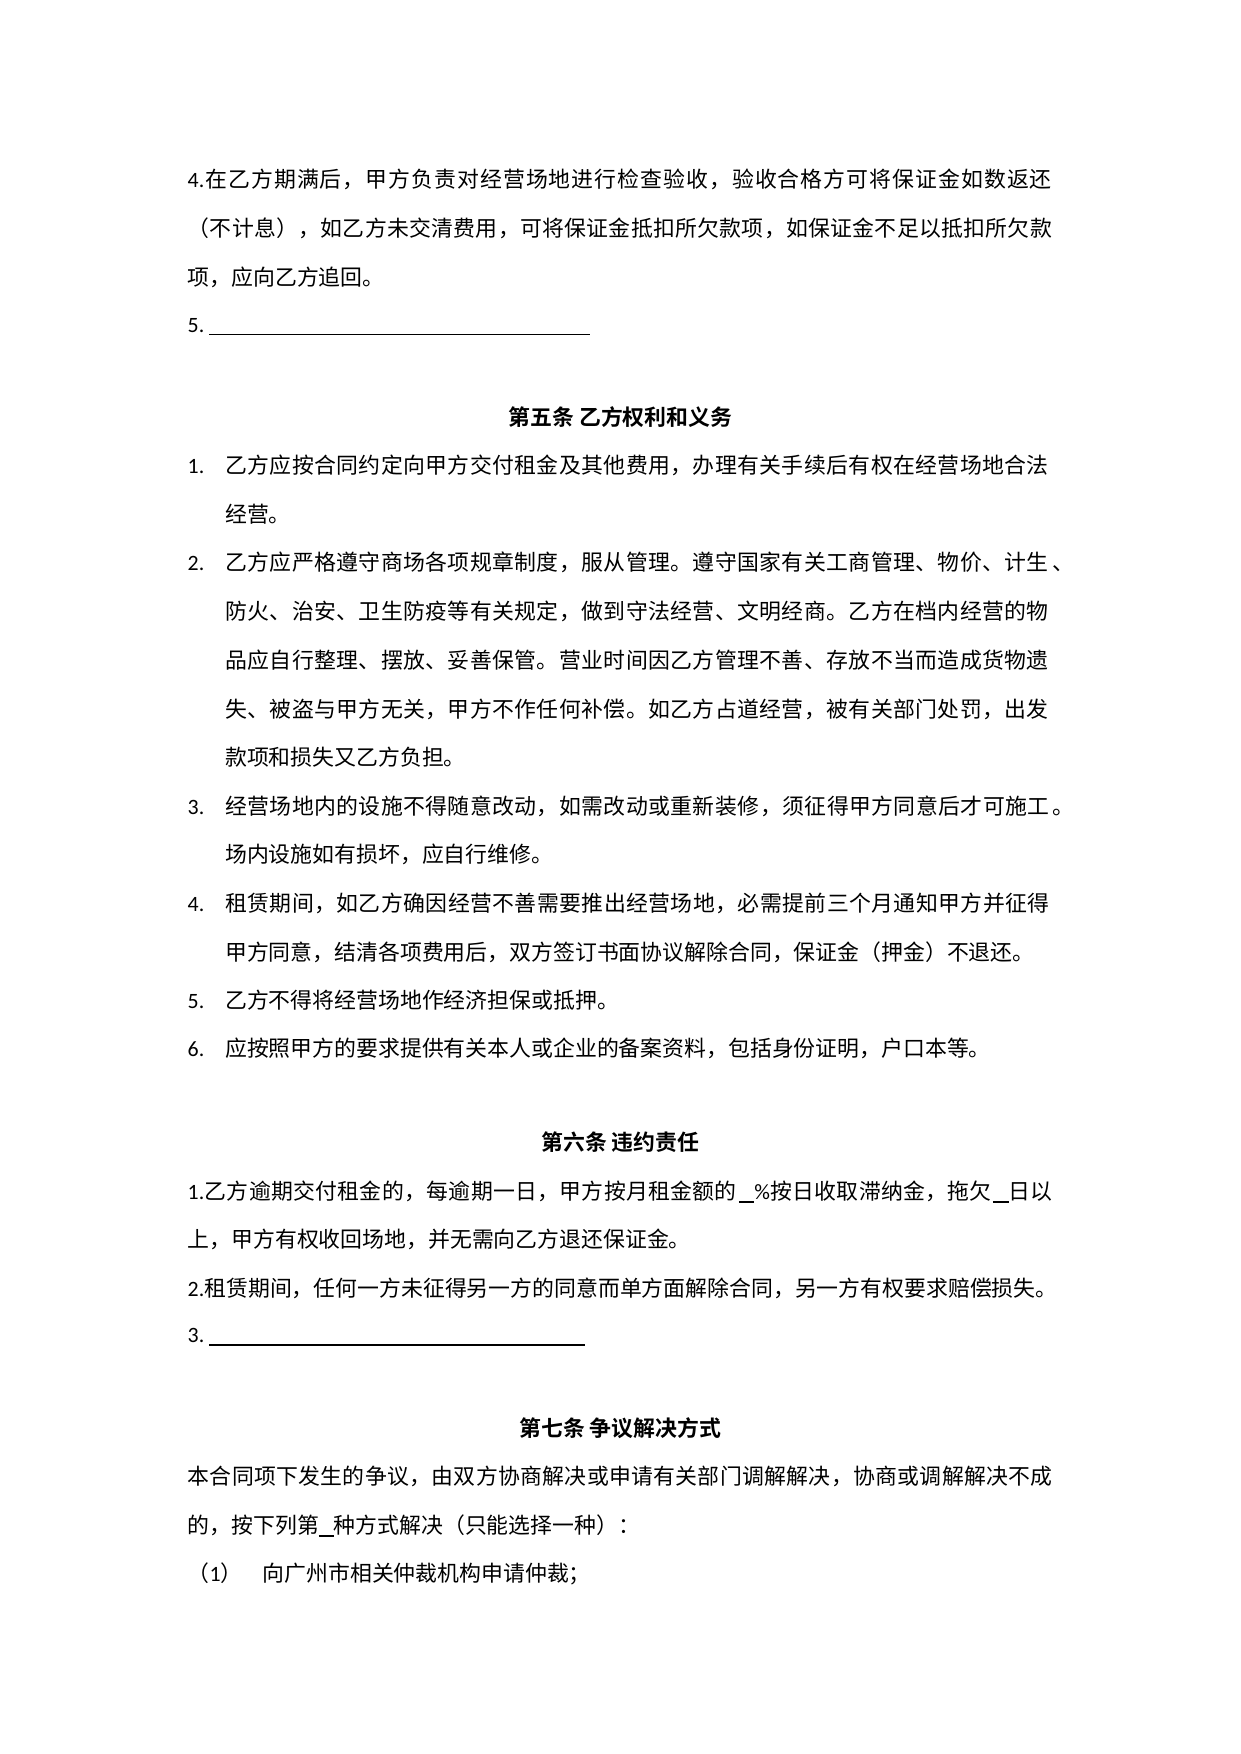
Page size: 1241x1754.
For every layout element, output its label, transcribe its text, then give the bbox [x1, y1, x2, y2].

list 经营场地内的设施不得随意改动，如需改动或重新装修，须征得甲方同意后才可施工。场内设施如有损坏，应自行维修。 [187, 788, 1053, 869]
list 乙方不得将经营场地作经济担保或抵押。 [187, 982, 1053, 1015]
text 第六条 违约责任 [187, 1125, 1053, 1157]
text 本合同项下发生的争议，由双方协商解决或申请有关部门调解解决，协商或调解解决不成的，按下列第 种方式解决（只能选择一种）： [187, 1459, 1053, 1540]
list 乙方应按合同约定向甲方交付租金及其他费用，办理有关手续后有权在经营场地合法经营。 [187, 448, 1053, 529]
text 1.乙方逾期交付租金的，每逾期一日，甲方按月租金额的 %按日收取滞纳金，拖欠 日以上，甲方有权收回场地，并无需向乙方退还保证金。 [187, 1173, 1053, 1254]
list 应按照甲方的要求提供有关本人或企业的备案资料，包括身份证明，户口本等。 [187, 1031, 1053, 1063]
text 4.在乙方期满后，甲方负责对经营场地进行检查验收，验收合格方可将保证金如数返还（不计息），如乙方未交清费用，可将保证金抵扣所欠款项，如保证金不足以抵扣所欠款项，应向乙方追回。 [187, 162, 1053, 292]
list 向广州市相关仲裁机构申请仲裁； [187, 1556, 1053, 1588]
text 第七条 争议解决方式 [187, 1410, 1053, 1443]
text 第五条 乙方权利和义务 [187, 399, 1053, 432]
text 3. [187, 1319, 1053, 1351]
list 租赁期间，如乙方确因经营不善需要推出经营场地，必需提前三个月通知甲方并征得甲方同意，结清各项费用后，双方签订书面协议解除合同，保证金（押金）不退还。 [187, 885, 1053, 967]
list 乙方应严格遵守商场各项规章制度，服从管理。遵守国家有关工商管理、物价、计生、防火、治安、卫生防疫等有关规定，做到守法经营、文明经商。乙方在档内经营的物品应自行整理、摆放、妥善保管。营业时间因乙方管理不善、存放不当而造成货物遗失、被盗与甲方无关，甲方不作任何补偿。如乙方占道经营，被有关部门处罚，出发款项和损失又乙方负担。 [187, 545, 1053, 772]
text 2.租赁期间，任何一方未征得另一方的同意而单方面解除合同，另一方有权要求赔偿损失。 [187, 1270, 1053, 1303]
text 5. [187, 308, 1053, 340]
